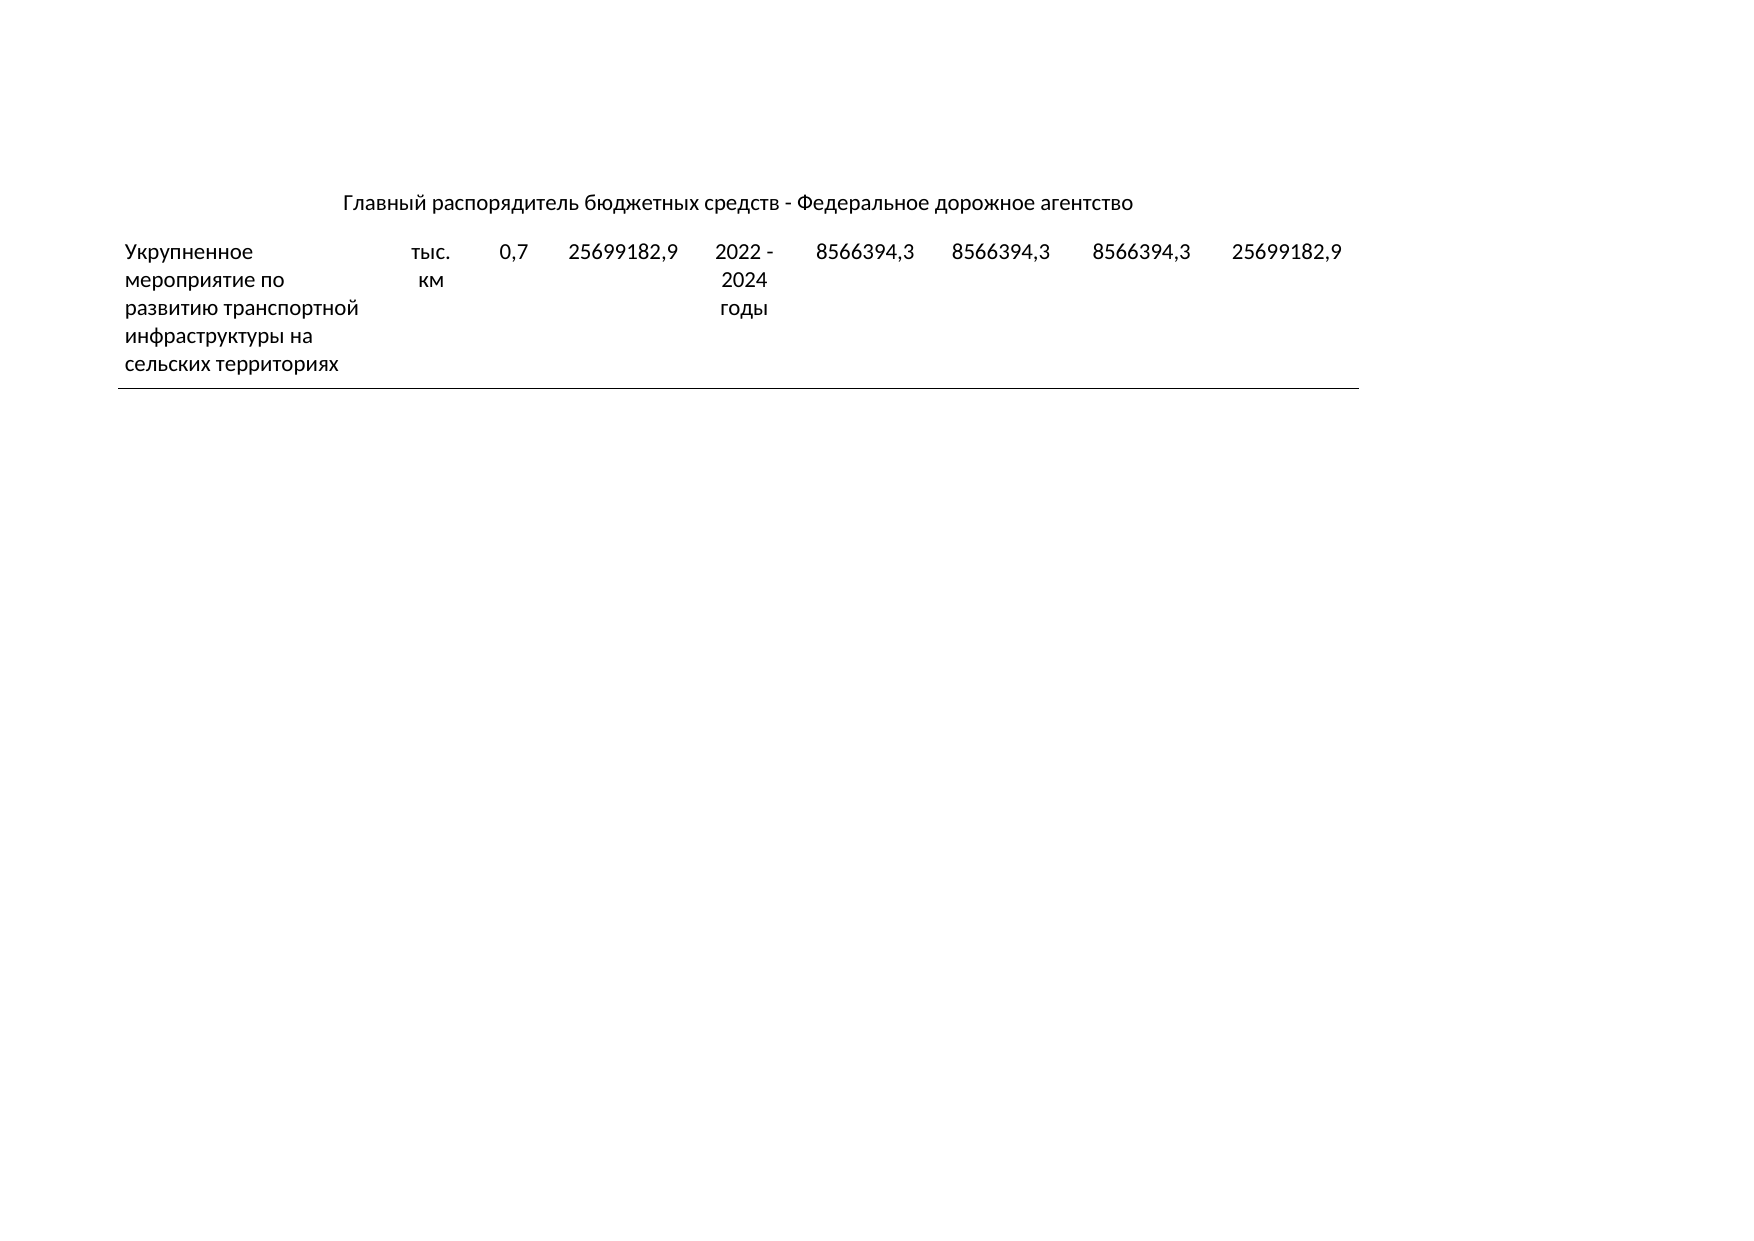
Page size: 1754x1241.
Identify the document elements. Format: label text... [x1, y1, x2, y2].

table_cell Главный распорядитель бюджетных средств - Федеральное дорожное агентство [118, 177, 1359, 226]
table_cell 0,7 [473, 226, 555, 388]
table_cell 8566394,3 [933, 226, 1069, 388]
table_cell 2022 - 2024 годы [691, 226, 797, 388]
table_cell 25699182,9 [1214, 226, 1359, 388]
table_cell Укрупненное мероприятие по развитию транспортной инфраструктуры на сельских территориях [118, 226, 390, 388]
table_cell 25699182,9 [555, 226, 691, 388]
table_cell 8566394,3 [1069, 226, 1214, 388]
table_cell 8566394,3 [797, 226, 933, 388]
table_cell тыс. км [390, 226, 472, 388]
